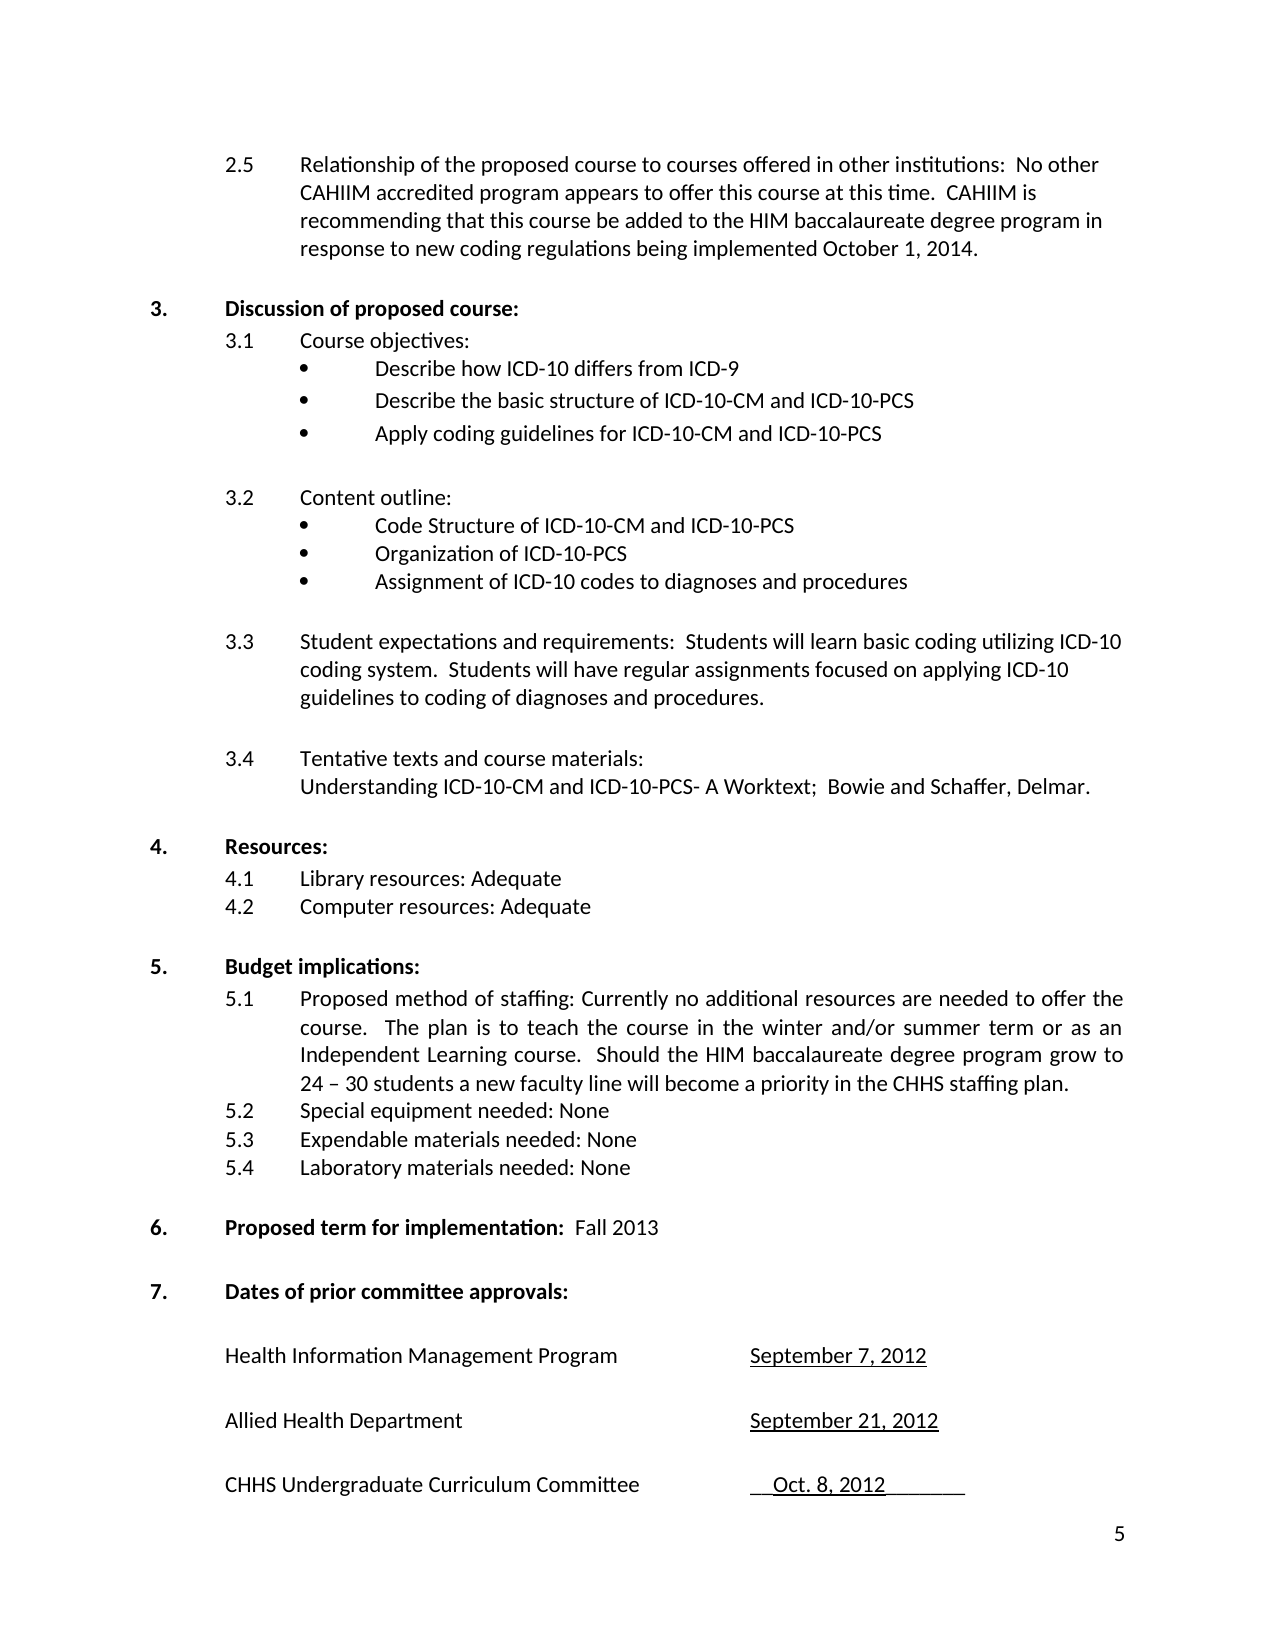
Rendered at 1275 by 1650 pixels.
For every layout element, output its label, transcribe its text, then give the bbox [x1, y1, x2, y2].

list Content outline: [225, 483, 1125, 511]
list Expendable materials needed: None [225, 1125, 1125, 1153]
list Organization of ICD-10-PCS [300, 539, 1125, 567]
text Understanding ICD-10-CM and ICD-10-PCS- A Worktext; Bowie and Schaffer, Delmar. [225, 772, 1125, 800]
text Health Information Management Program September 7, 2012 [150, 1342, 1125, 1370]
list Library resources: Adequate [225, 864, 1125, 892]
list Tentative texts and course materials: [225, 744, 1125, 772]
list Describe how ICD-10 differs from ICD-9 [300, 354, 1125, 382]
text 5. Budget implications: [150, 952, 1125, 980]
list Describe the basic structure of ICD-10-CM and ICD-10-PCS [300, 387, 1125, 415]
text 7. Dates of prior committee approvals: [150, 1277, 1125, 1305]
list Special equipment needed: None [225, 1097, 1125, 1125]
list Course objectives: [225, 326, 1125, 354]
list Apply coding guidelines for ICD-10-CM and ICD-10-PCS [300, 419, 1125, 447]
list Code Structure of ICD-10-CM and ICD-10-PCS [300, 511, 1125, 539]
text 4. Resources: [150, 832, 1125, 860]
list Computer resources: Adequate [225, 892, 1125, 920]
list Relationship of the proposed course to courses offered in other institutions: No other CAHIIM accredited program appears to offer this course at this time. CAHIIM is recommending that this course be added to the HIM baccalaureate degree program in response to new coding regulations being implemented October 1, 2014. [225, 150, 1125, 262]
text 3. Discussion of proposed course: [150, 294, 1125, 322]
list Student expectations and requirements: Students will learn basic coding utilizing ICD-10 coding system. Students will have regular assignments focused on applying ICD-10 guidelines to coding of diagnoses and procedures. [225, 627, 1125, 712]
list Laboratory materials needed: None [225, 1153, 1125, 1181]
text Allied Health Department September 21, 2012 [150, 1406, 1125, 1434]
text CHHS Undergraduate Curriculum Committee __Oct. 8, 2012_______ [150, 1470, 1125, 1498]
list Proposed method of staffing: Currently no additional resources are needed to offer the course. The plan is to teach the course in the winter and/or summer term or as an Independent Learning course. Should the HIM baccalaureate degree program grow to 24 – 30 students a new faculty line will become a priority in the CHHS staffing plan. [225, 984, 1125, 1097]
list Assignment of ICD-10 codes to diagnoses and procedures [300, 567, 1125, 595]
text 6. Proposed term for implementation: Fall 2013 [150, 1213, 1125, 1241]
